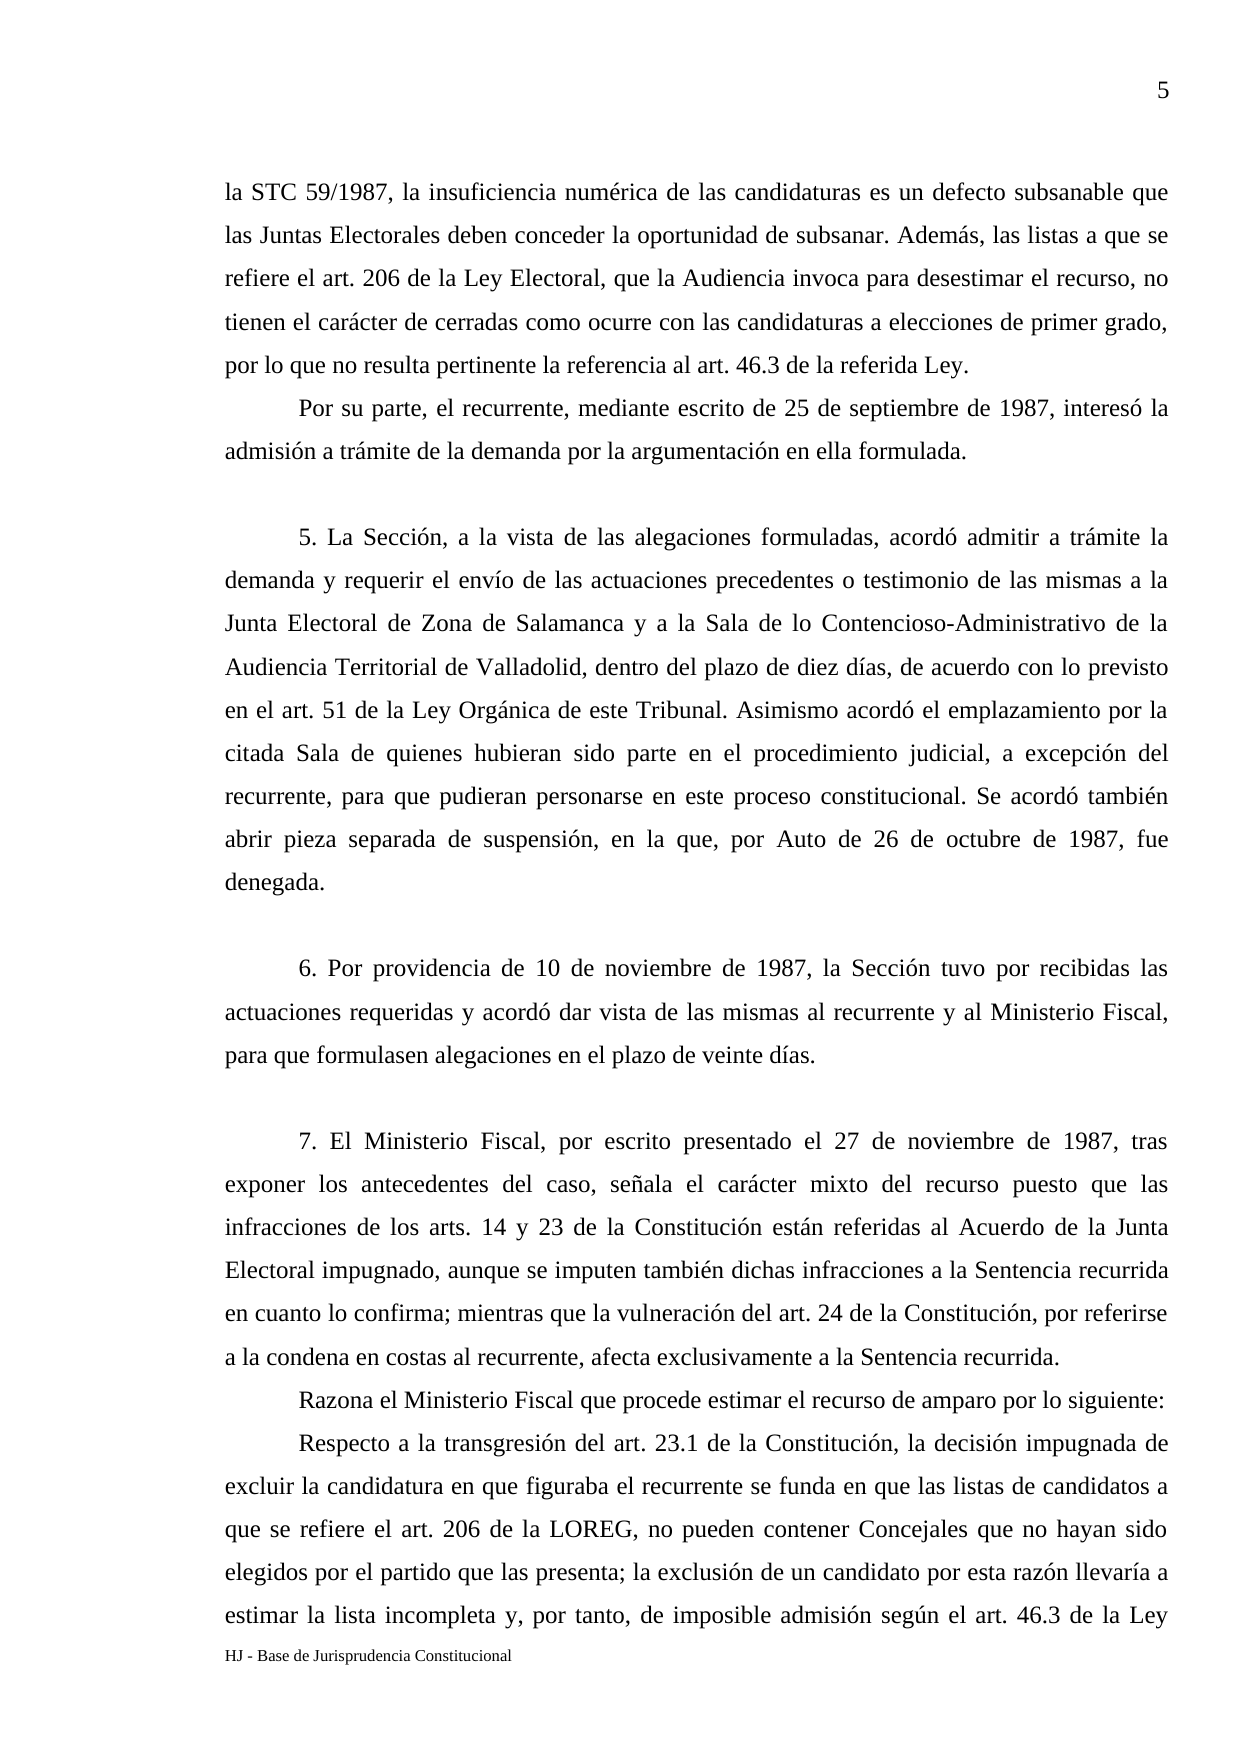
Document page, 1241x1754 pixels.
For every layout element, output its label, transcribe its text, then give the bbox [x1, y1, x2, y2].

text 6. Por providencia de 10 de noviembre de 1987, la Sección tuvo por recibidas las actuaciones requeridas y acordó dar vista de las mismas al recurrente y al Ministerio Fiscal, para que formulasen alegaciones en el plazo de veinte días. [224, 953, 1169, 1068]
text 5. La Sección, a la vista de las alegaciones formuladas, acordó admitir a trámite la demanda y requerir el envío de las actuaciones precedentes o testimonio de las mismas a la Junta Electoral de Zona de Salamanca y a la Sala de lo Contencioso-Administrativo de la Audiencia Territorial de Valladolid, dentro del plazo de diez días, de acuerdo con lo previsto en el art. 51 de la Ley Orgánica de este Tribunal. Asimismo acordó el emplazamiento por la citada Sala de quienes hubieran sido parte en el procedimiento judicial, a excepción del recurrente, para que pudieran personarse en este proceso constitucional. Se acordó también abrir pieza separada de suspensión, en la que, por Auto de 26 de octubre de 1987, fue denegada. [224, 522, 1169, 896]
text Por su parte, el recurrente, mediante escrito de 25 de septiembre de 1987, interesó la admisión a trámite de la demanda por la argumentación en ella formulada. [224, 393, 1169, 465]
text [224, 1428, 1169, 1629]
text 7. El Ministerio Fiscal, por escrito presentado el 27 de noviembre de 1987, tras exponer los antecedentes del caso, señala el carácter mixto del recurso puesto que las infracciones de los arts. 14 y 23 de la Constitución están referidas al Acuerdo de la Junta Electoral impugnado, aunque se imputen también dichas infracciones a la Sentencia recurrida en cuanto lo confirma; mientras que la vulneración del art. 24 de la Constitución, por referirse a la condena en costas al recurrente, afecta exclusivamente a la Sentencia recurrida. [224, 1126, 1169, 1370]
text Razona el Ministerio Fiscal que procede estimar el recurso de amparo por lo siguiente: [224, 1385, 1169, 1413]
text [224, 177, 1169, 378]
